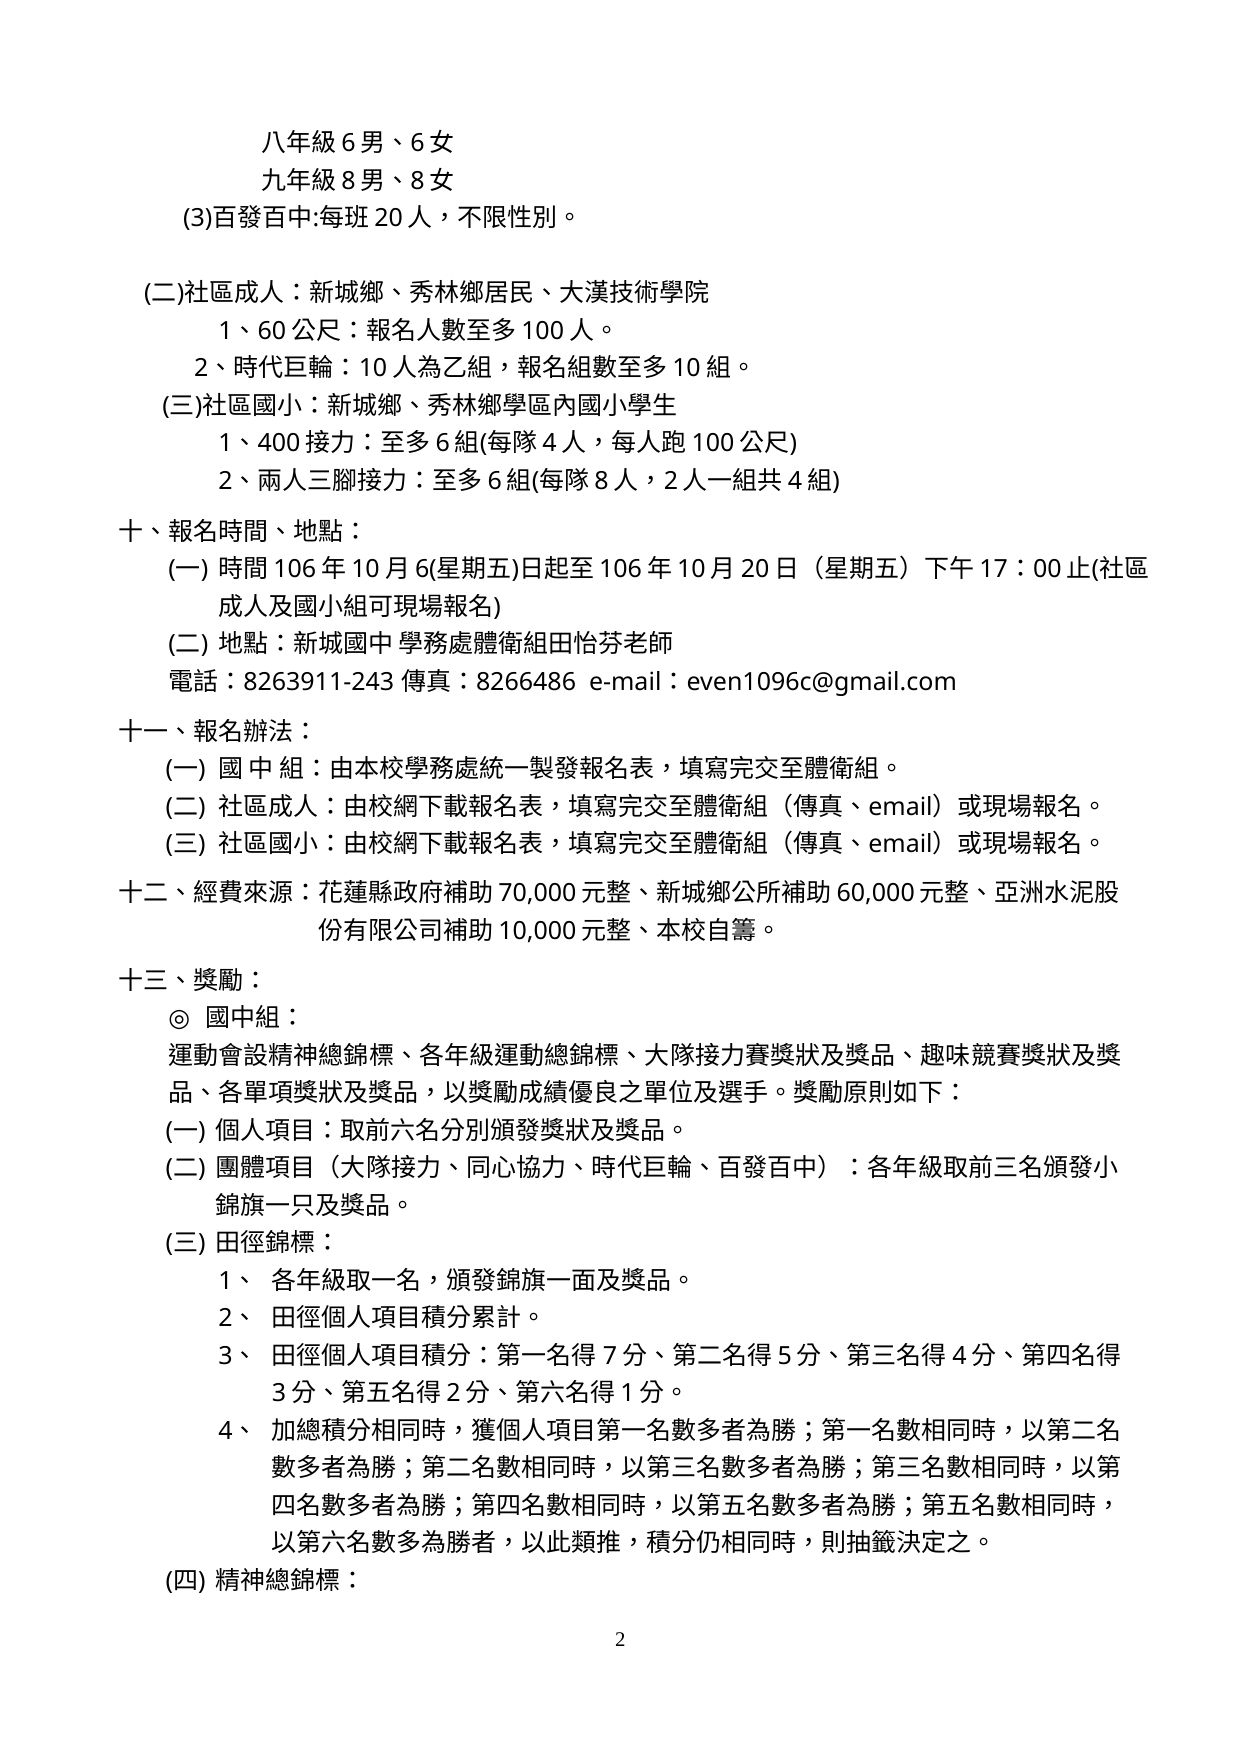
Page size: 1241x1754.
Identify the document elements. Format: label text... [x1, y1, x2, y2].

text 九年級8男、8女 [118, 160, 1122, 197]
list 加總積分相同時，獲個人項目第一名數多者為勝；第一名數相同時，以第二名數多者為勝；第二名數相同時，以第三名數多者為勝；第三名數相同時，以第四名數多者為勝；第四名數相同時，以第五名數多者為勝；第五名數相同時，以第六名數多為勝者，以此類推，積分仍相同時，則抽籤決定之。 [218, 1410, 1122, 1560]
text (三)社區國小：新城鄉、秀林鄉學區內國小學生 [118, 385, 1122, 422]
text 十、報名時間、地點： [118, 510, 1172, 547]
text 十三、獎勵： [118, 960, 1122, 997]
text 十一、報名辦法： [118, 710, 1122, 747]
text 2、兩人三腳接力：至多6組(每隊8人，2人一組共4組) [118, 460, 1122, 497]
list 國中組： [168, 997, 1122, 1035]
text 2、時代巨輪：10人為乙組，報名組數至多10組。 [118, 347, 1122, 385]
list 精神總錦標： [165, 1560, 1122, 1597]
list 團體項目（大隊接力、同心協力、時代巨輪、百發百中）：各年級取前三名頒發小錦旗一只及獎品。 [165, 1147, 1122, 1222]
text 八年級6男、6女 [118, 122, 1122, 160]
text 電話：8263911-243 傳真：8266486 e-mail：even1096c@gmail.com [118, 660, 1172, 697]
list 社區成人：由校網下載報名表，填寫完交至體衛組（傳真、email）或現場報名。 [165, 785, 1172, 822]
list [218, 1335, 1122, 1410]
text 1、60公尺：報名人數至多100人。 [118, 310, 1122, 347]
list 社區國小：由校網下載報名表，填寫完交至體衛組（傳真、email）或現場報名。 [165, 822, 1172, 860]
list 田徑個人項目積分累計。 [218, 1297, 1122, 1335]
text (3)百發百中:每班20人，不限性別。 [118, 197, 1122, 235]
list 個人項目：取前六名分別頒發獎狀及獎品。 [165, 1110, 1122, 1147]
list 地點：新城國中 學務處體衛組田怡芬老師 [118, 622, 1122, 660]
text 十二、經費來源：花蓮縣政府補助70,000元整、新城鄉公所補助60,000元整、亞洲水泥股份有限公司補助10,000元整、本校自籌。 [118, 872, 1122, 947]
list 各年級取一名，頒發錦旗一面及獎品。 [218, 1260, 1122, 1297]
list 時間106年10月6(星期五)日起至106年10月20日（星期五）下午17：00止(社區成人及國小組可現場報名) [118, 547, 1122, 622]
text 運動會設精神總錦標、各年級運動總錦標、大隊接力賽獎狀及獎品、趣味競賽獎狀及獎品、各單項獎狀及獎品，以獎勵成績優良之單位及選手。獎勵原則如下： [168, 1035, 1122, 1110]
text 1、400接力：至多6組(每隊4人，每人跑100公尺) [118, 422, 1122, 460]
list 田徑錦標： [165, 1222, 1122, 1260]
list 國 中 組：由本校學務處統一製發報名表，填寫完交至體衛組。 [165, 747, 1172, 785]
text (二)社區成人：新城鄉、秀林鄉居民、大漢技術學院 [118, 272, 1122, 310]
